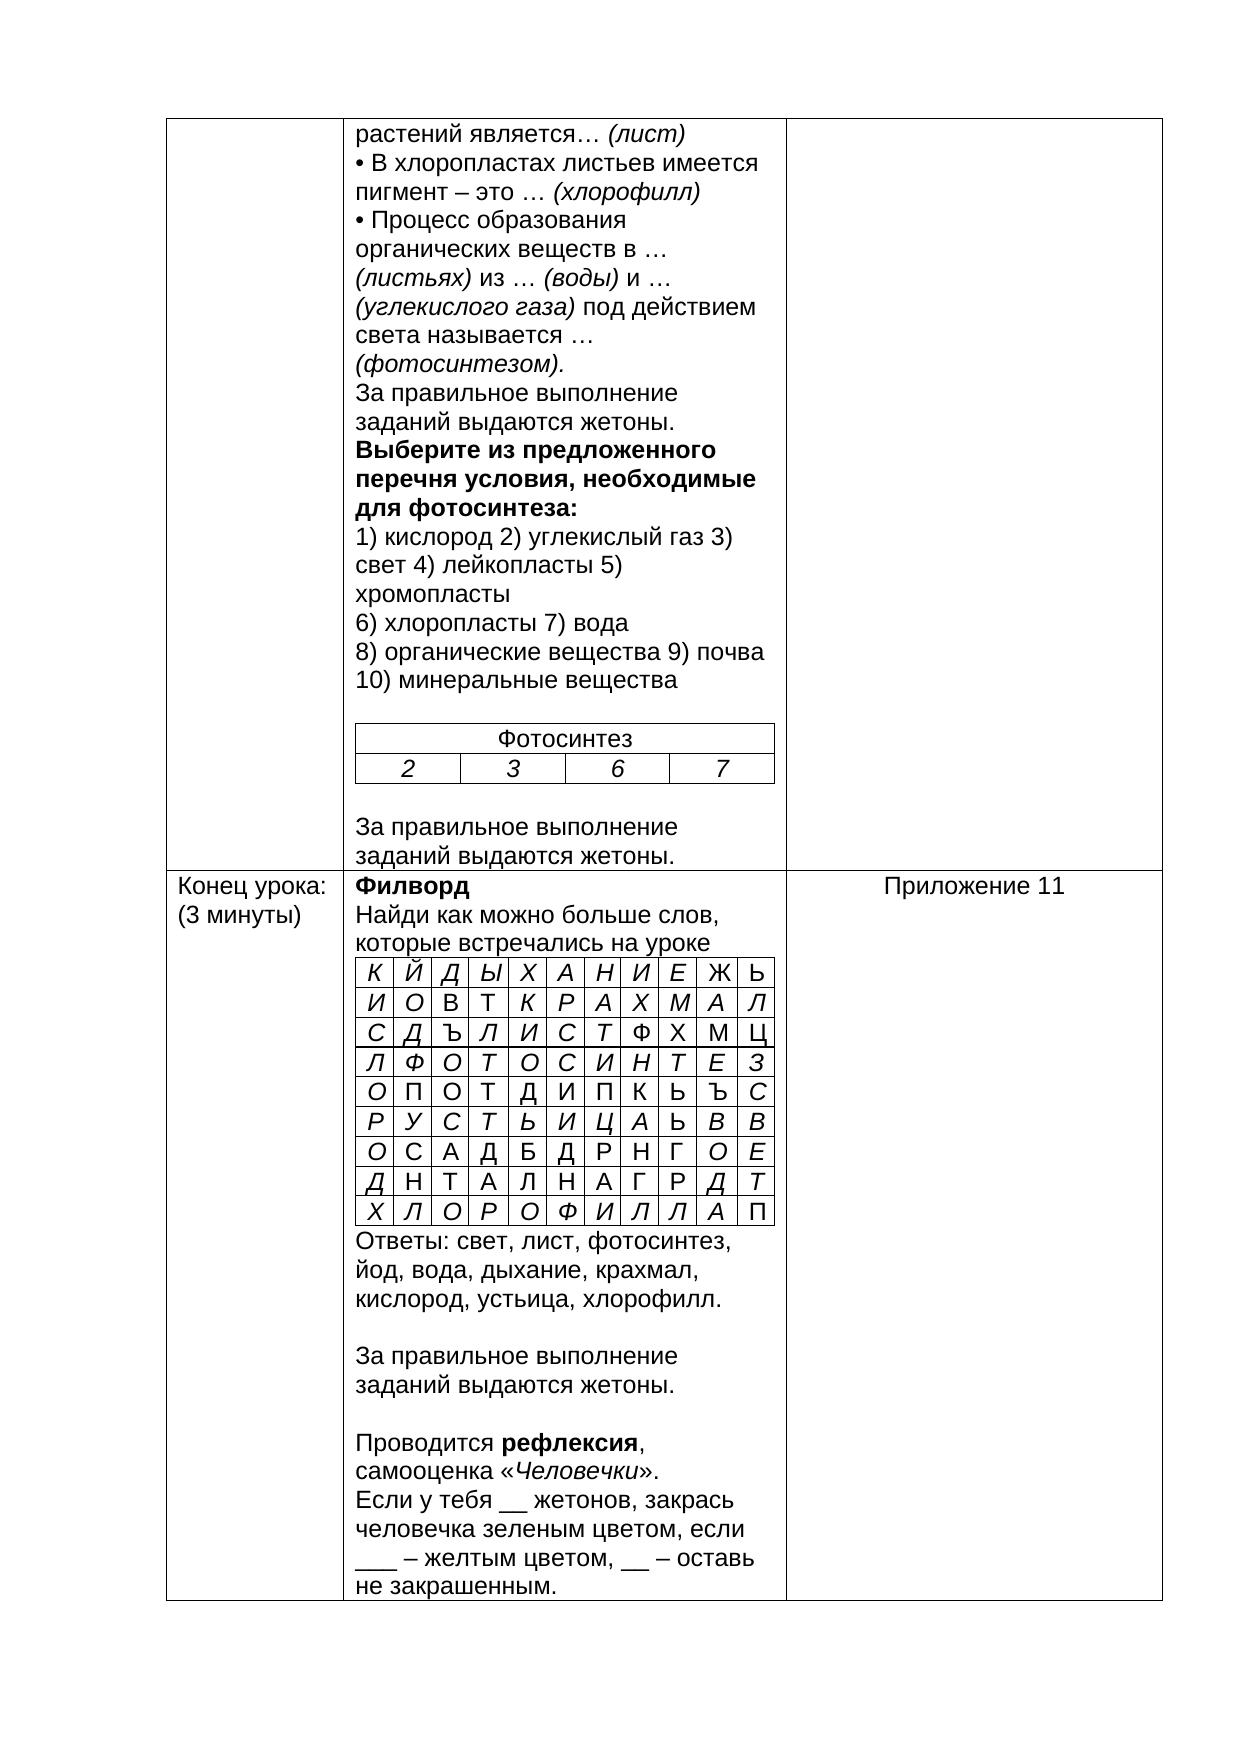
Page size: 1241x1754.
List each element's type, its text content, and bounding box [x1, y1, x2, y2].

table_cell [167, 119, 343, 870]
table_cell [344, 871, 786, 1600]
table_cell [787, 119, 1162, 870]
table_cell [167, 871, 343, 1600]
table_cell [344, 119, 786, 870]
table_cell Приложение 11 [787, 871, 1162, 1600]
